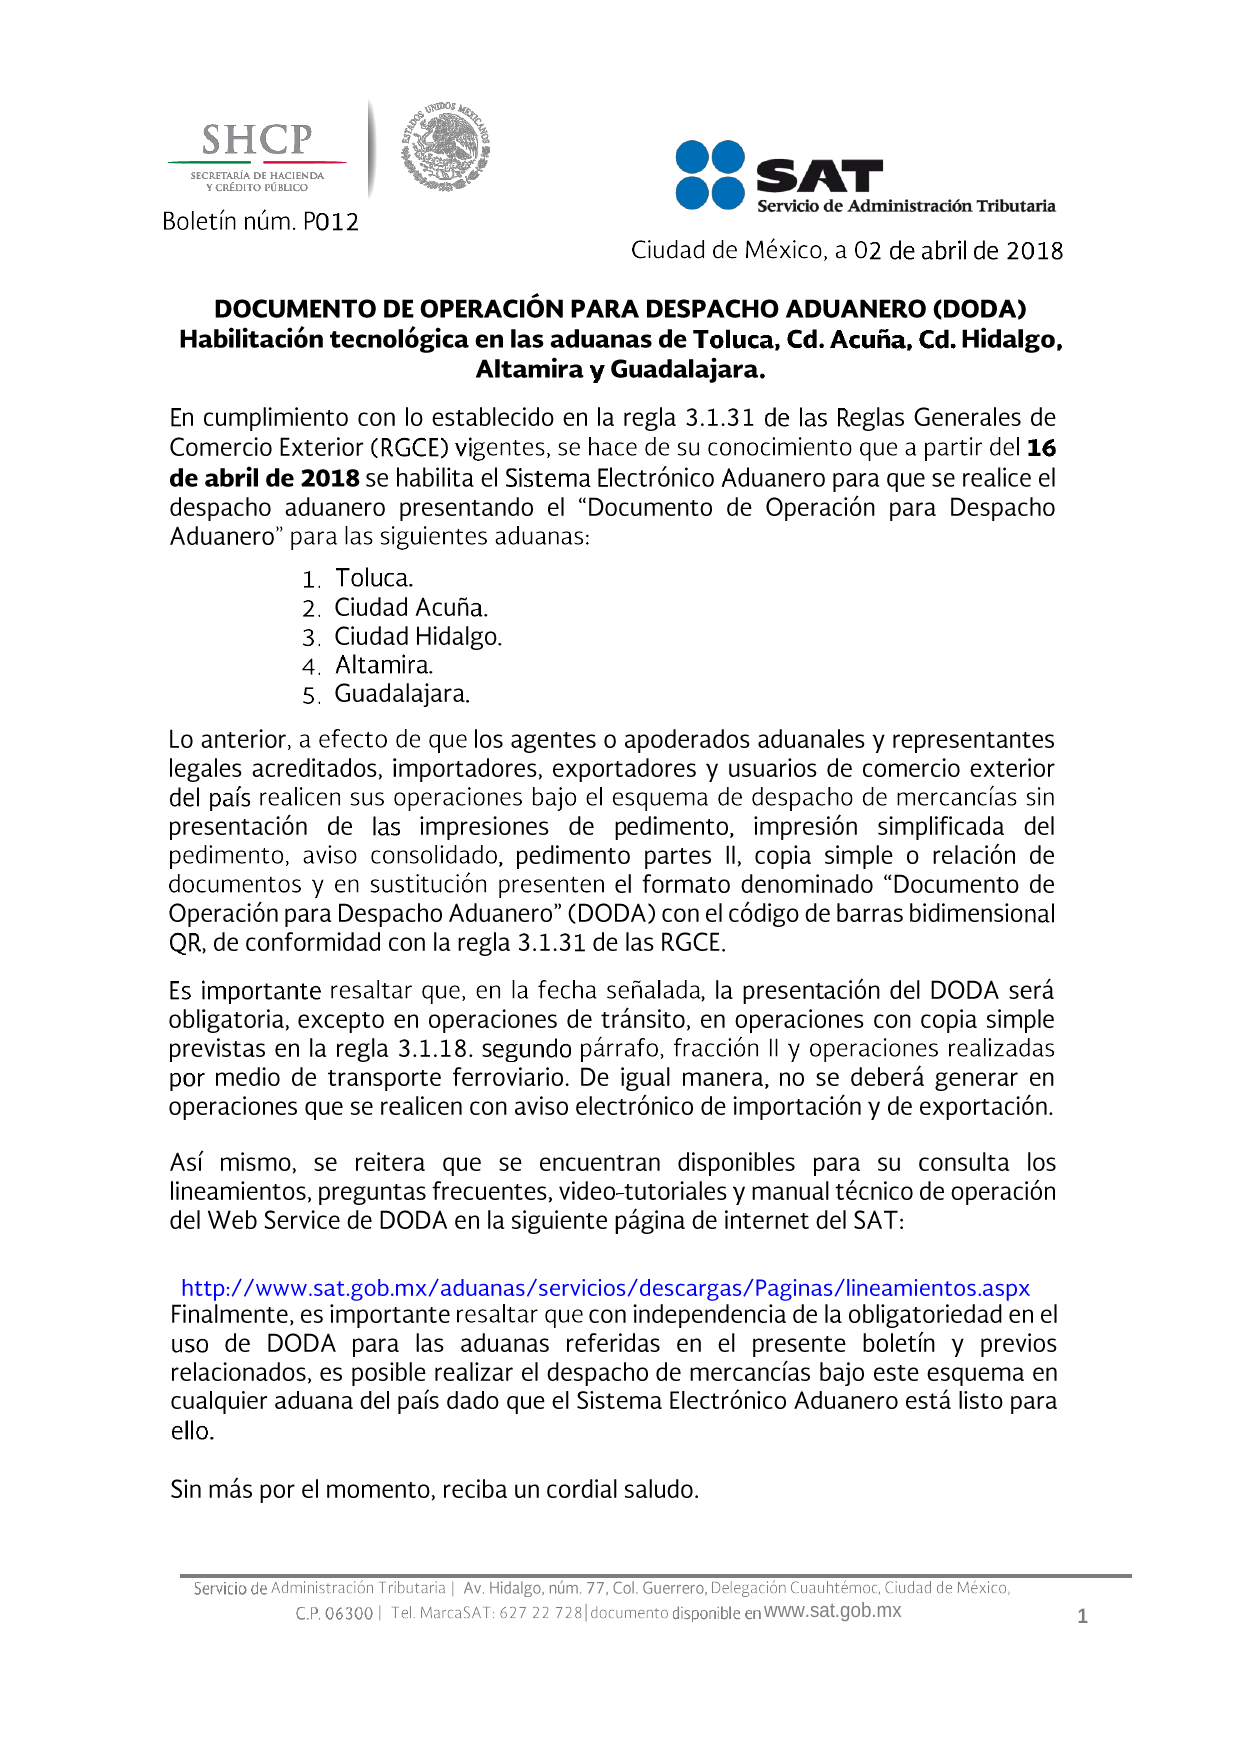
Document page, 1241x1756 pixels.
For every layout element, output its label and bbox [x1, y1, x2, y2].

picture [179, 292, 1074, 383]
picture [168, 723, 1073, 956]
picture [169, 401, 1074, 550]
picture [164, 94, 491, 235]
picture [302, 571, 320, 704]
picture [632, 234, 1079, 264]
picture [463, 1578, 1037, 1597]
picture [334, 561, 509, 707]
picture [193, 1578, 453, 1597]
picture [169, 1146, 1074, 1234]
picture [390, 1602, 771, 1622]
picture [295, 1602, 384, 1622]
picture [170, 1473, 710, 1503]
picture [168, 974, 1072, 1120]
picture [675, 124, 1058, 228]
picture [170, 1273, 1075, 1444]
